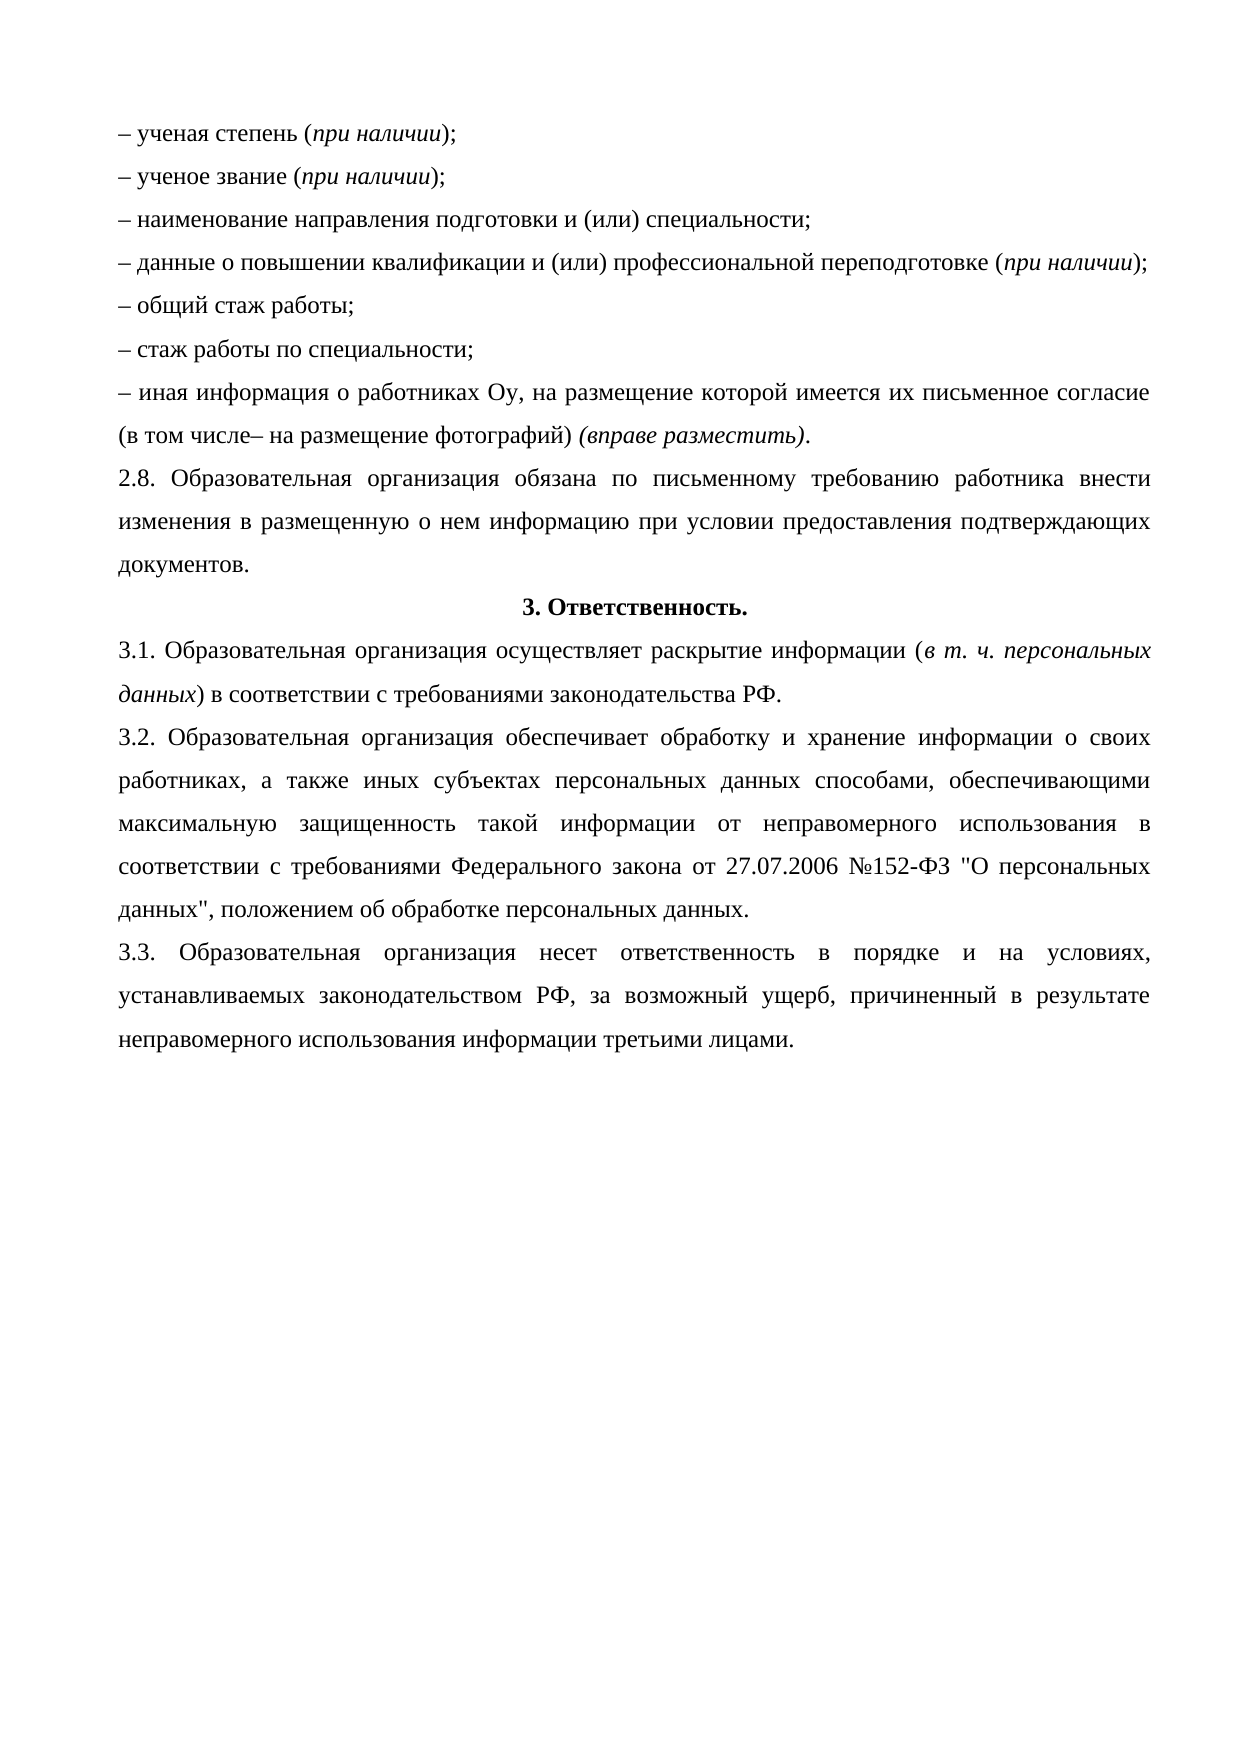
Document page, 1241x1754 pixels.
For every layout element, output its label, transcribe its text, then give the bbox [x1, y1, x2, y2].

text – ученая степень (при наличии); [118, 118, 1152, 147]
text – ученое звание (при наличии); [118, 161, 1152, 190]
text – наименование направления подготовки и (или) специальности; [118, 204, 1152, 233]
text 3.1. Образовательная организация осуществляет раскрытие информации (в т. ч. персональных данных) в соответствии с требованиями законодательства РФ. [118, 636, 1152, 707]
text 2.8. Образовательная организация обязана по письменному требованию работника внести изменения в размещенную о нем информацию при условии предоставления подтверждающих документов. [118, 463, 1152, 578]
text – общий стаж работы; [118, 291, 1152, 319]
text 3.3. Образовательная организация несет ответственность в порядке и на условиях, устанавливаемых законодательством РФ, за возможный ущерб, причиненный в результате неправомерного использования информации третьими лицами. [118, 937, 1152, 1052]
text – иная информация о работниках Оу, на размещение которой имеется их письменное согласие (в том числе– на размещение фотографий) (вправе разместить). [118, 377, 1152, 449]
text – стаж работы по специальности; [118, 334, 1152, 362]
text 3.2. Образовательная организация обеспечивает обработку и хранение информации о своих работниках, а также иных субъектах персональных данных способами, обеспечивающими максимальную защищенность такой информации от неправомерного использования в соответствии с требованиями Федерального закона от 27.07.2006 №152-ФЗ "О персональных данных", положением об обработке персональных данных. [118, 722, 1152, 923]
text – данные о повышении квалификации и (или) профессиональной переподготовке (при наличии); [118, 247, 1152, 276]
text 3. Ответственность. [118, 592, 1152, 621]
